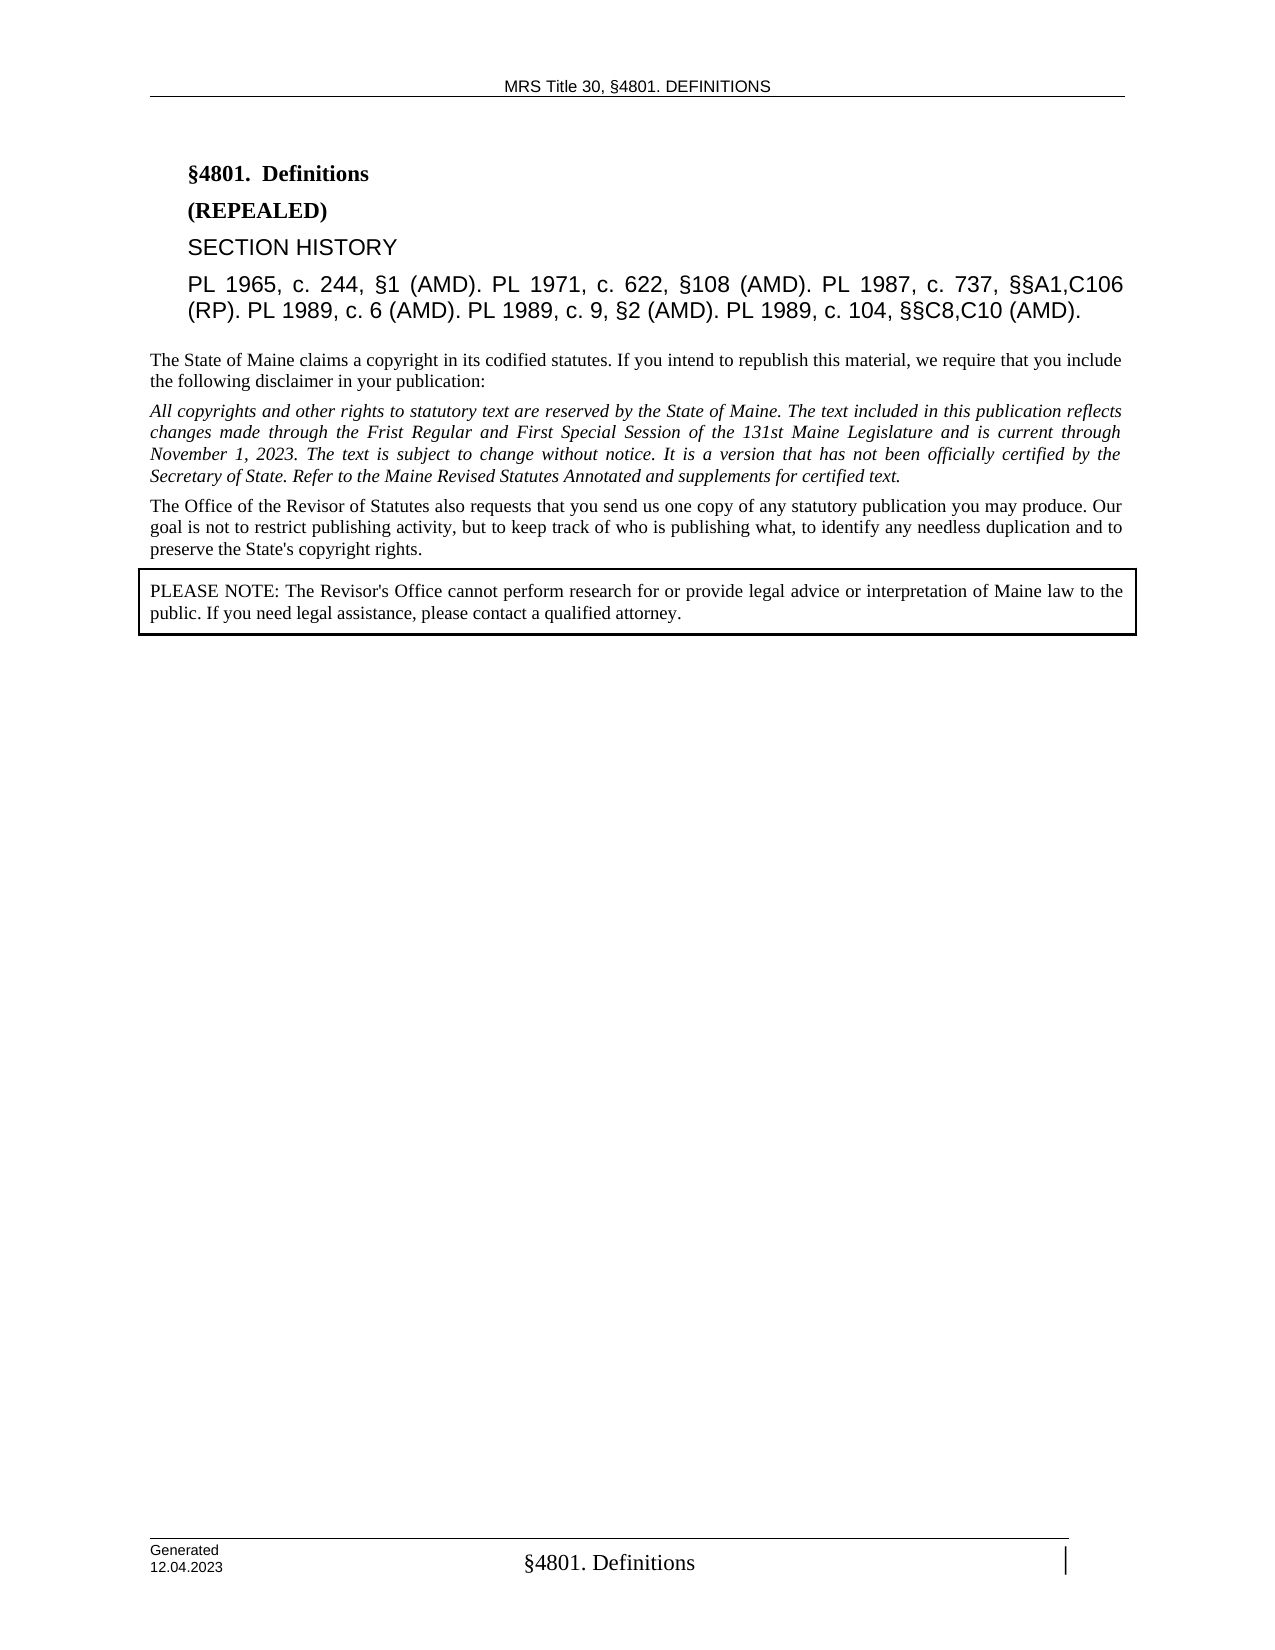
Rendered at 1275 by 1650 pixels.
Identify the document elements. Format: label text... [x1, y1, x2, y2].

text PLEASE NOTE: The Revisor's Office cannot perform research for or provide legal advice or interpretation of Maine law to the public. If you need legal assistance, please contact a qualified attorney. [140, 570, 1135, 633]
text (REPEALED) [187, 197, 1125, 223]
text SECTION HISTORY [187, 234, 1125, 260]
text The Office of the Revisor of Statutes also requests that you send us one copy of any statutory publication you may produce. Our goal is not to restrict publishing activity, but to keep track of who is publishing what, to identify any needless duplication and to preserve the State's copyright rights. [150, 494, 1125, 559]
text All copyrights and other rights to statutory text are reserved by the State of Maine. The text included in this publication reflects changes made through the Frist Regular and First Special Session of the 131st Maine Legislature and is current through November 1, 2023 . The text is subject to change without notice. It is a version that has not been officially certified by the Secretary of State. Refer to the Maine Revised Statutes Annotated and supplements for certified text. [150, 400, 1125, 486]
text §4801. Definitions [187, 160, 1125, 187]
text The State of Maine claims a copyright in its codified statutes. If you intend to republish this material, we require that you include the following disclaimer in your publication: [150, 348, 1125, 392]
text PL 1965, c. 244, §1 (AMD). PL 1971, c. 622, §108 (AMD). PL 1987, c. 737, §§A1,C106 (RP). PL 1989, c. 6 (AMD). PL 1989, c. 9, §2 (AMD). PL 1989, c. 104, §§C8,C10 (AMD). [187, 271, 1125, 323]
